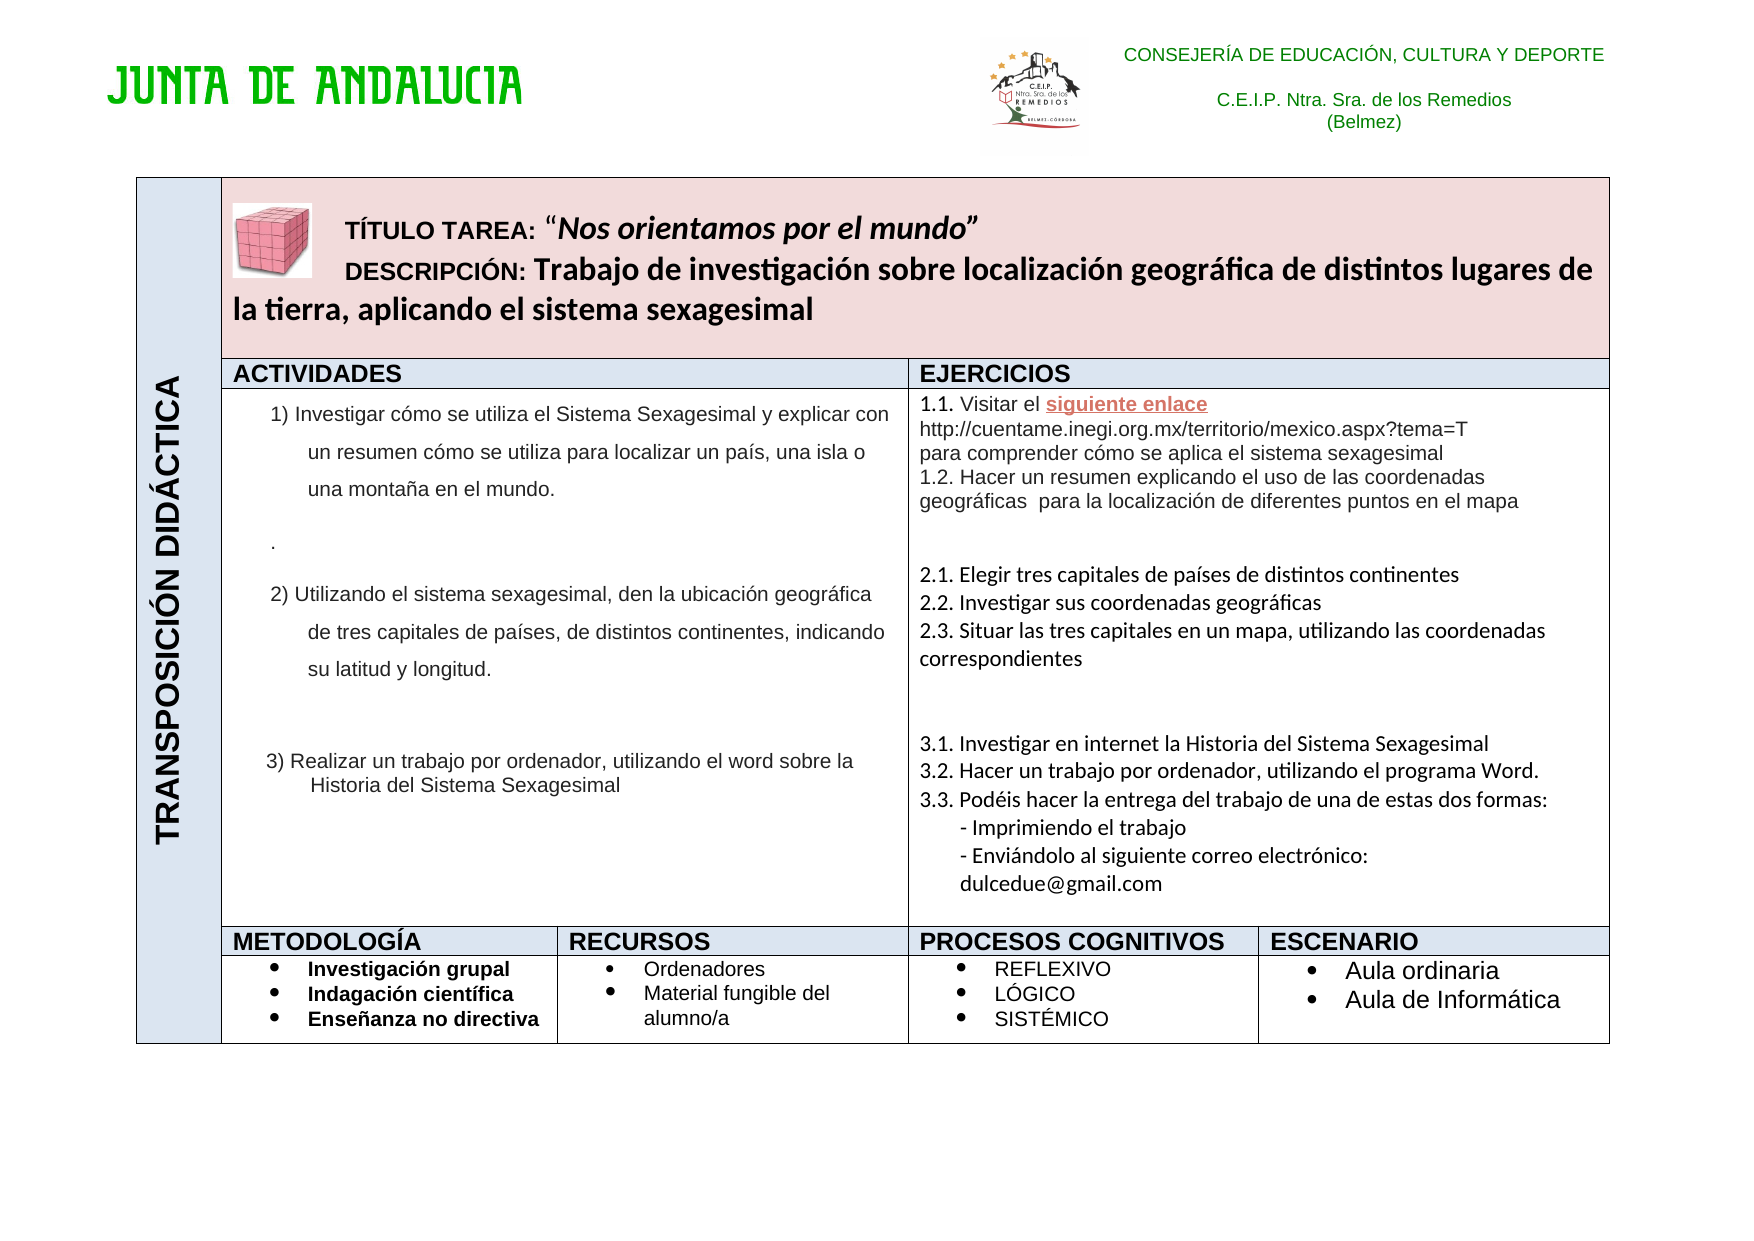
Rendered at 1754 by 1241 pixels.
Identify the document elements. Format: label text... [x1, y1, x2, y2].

table_cell 1) Investigar cómo se utiliza el Sistema Sexagesimal y explicar con un resumen cómo se utiliza para localizar un país, una isla o una montaña en el mundo. . 2) Utilizando el sistema sexagesimal, den la ubicación geográfica de tres capitales de países, de distintos continentes, indicando su latitud y longitud. 3) Realizar un trabajo por ordenador, utilizando el word sobre la Historia del Sistema Sexagesimal [222, 389, 908, 926]
table_cell EJERCICIOS [909, 359, 1609, 388]
picture [232, 203, 313, 278]
picture [980, 37, 1090, 156]
table_cell PROCESOS COGNITIVOS [909, 927, 1258, 955]
table_cell REFLEXIVO LÓGICO SISTÉMICO [909, 956, 1258, 1043]
table_cell RECURSOS [558, 927, 908, 955]
table_cell Aula ordinaria Aula de Informática [1259, 956, 1609, 1043]
table_cell 1.1. Visitar el siguiente enlace http://cuentame.inegi.org.mx/territorio/mexico.aspx?tema=T para comprender cómo se aplica el sistema sexagesimal 1.2. Hacer un resumen explicando el uso de las coordenadas geográficas para la localización de diferentes puntos en el mapa 2.1. Elegir tres capitales de países de distintos continentes 2.2. Investigar sus coordenadas geográficas 2.3. Situar las tres capitales en un mapa, utilizando las coordenadas correspondientes 3.1. Investigar en internet la Historia del Sistema Sexagesimal 3.2. Hacer un trabajo por ordenador, utilizando el programa Word. 3.3. Podéis hacer la entrega del trabajo de una de estas dos formas: - Imprimiendo el trabajo - Enviándolo al siguiente correo electrónico: dulcedue@gmail.com [909, 389, 1609, 926]
table_cell Investigación grupal Indagación científica Enseñanza no directiva [222, 956, 557, 1043]
table_cell ESCENARIO [1259, 927, 1609, 955]
table_header TÍTULO TAREA: “Nos orientamos por el mundo” DESCRIPCIÓN: Trabajo de investigación sobre localización geográfica de distintos lugares de la tierra, aplicando el sistema sexagesimal [222, 178, 1609, 358]
table_header TRANSPOSICIÓN DIDÁCTICA [137, 178, 221, 1043]
table_cell Ordenadores Material fungible del alumno/a [558, 956, 908, 1043]
table_cell METODOLOGÍA [222, 927, 557, 955]
picture [107, 66, 522, 104]
table_cell ACTIVIDADES [222, 359, 908, 388]
